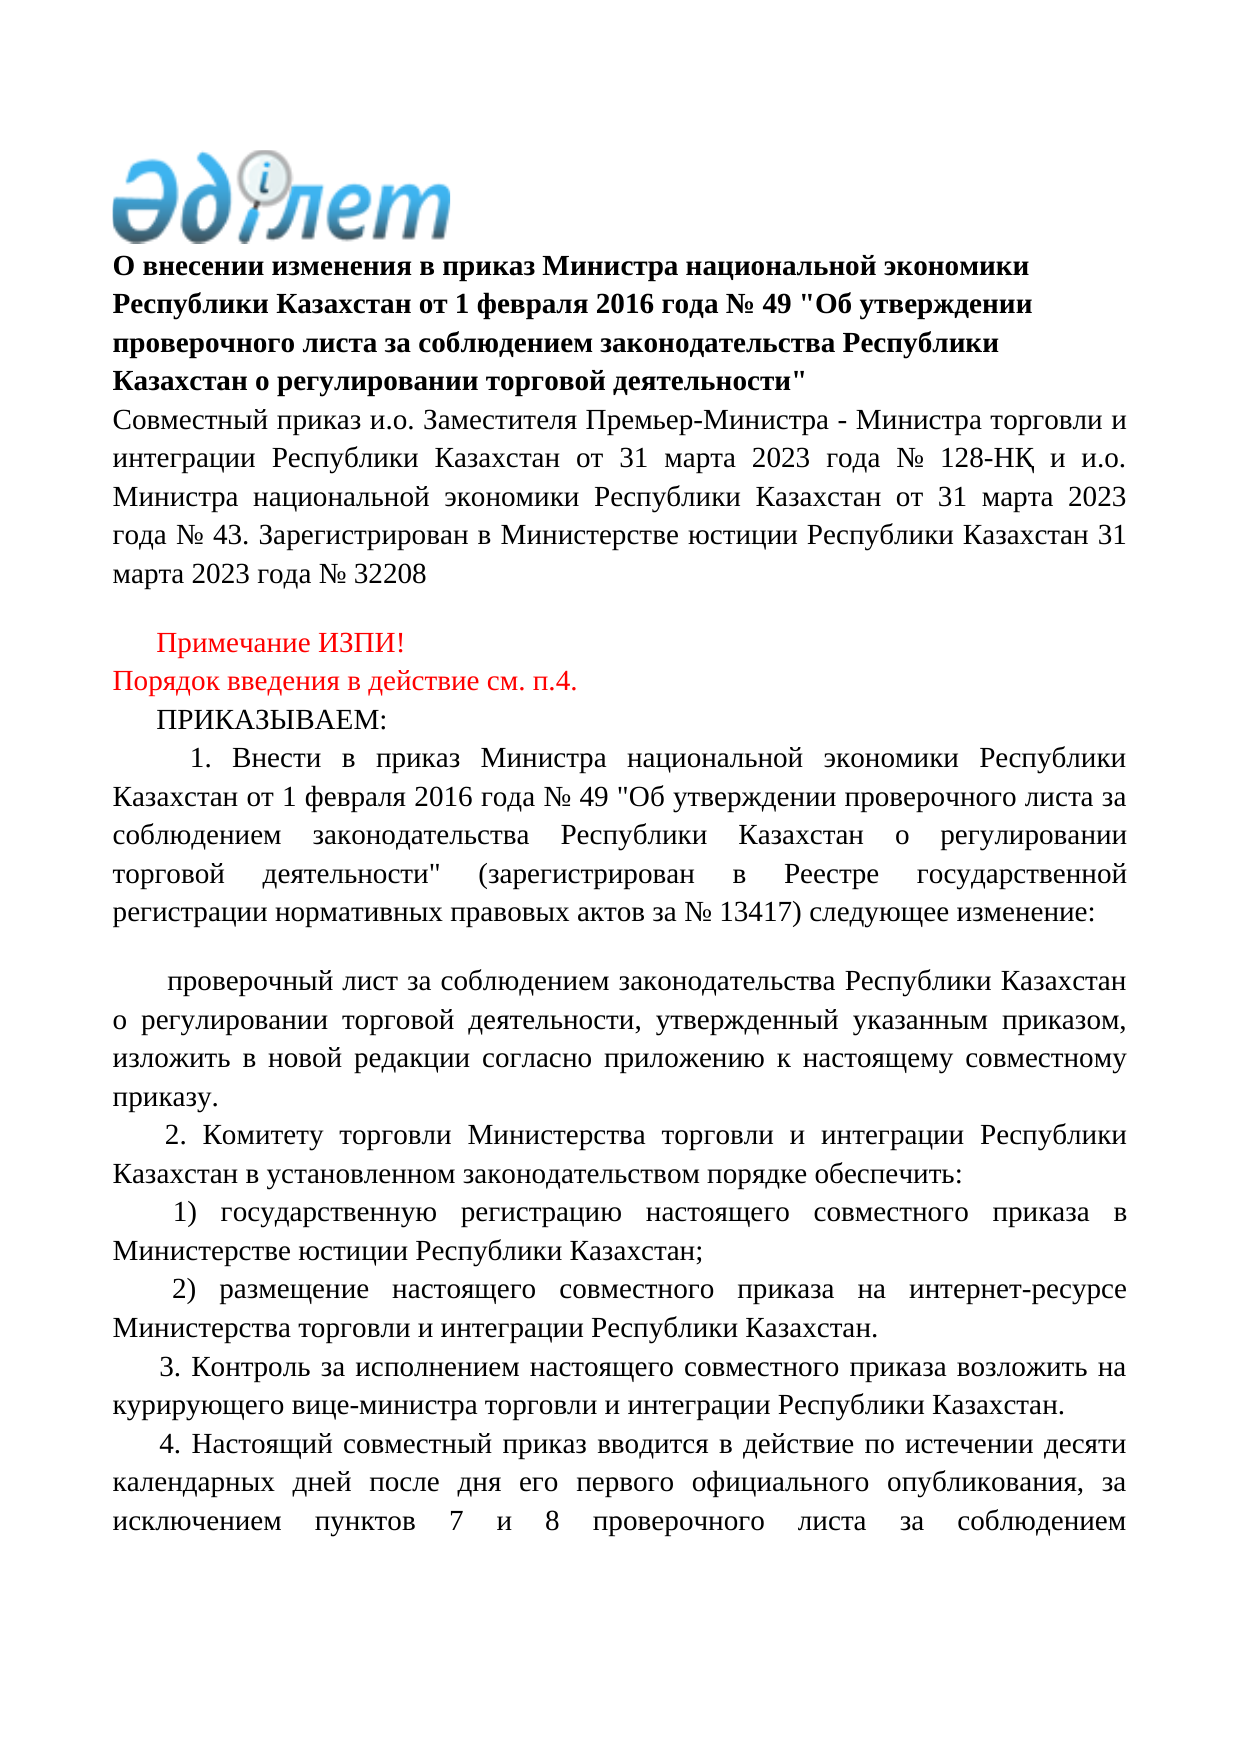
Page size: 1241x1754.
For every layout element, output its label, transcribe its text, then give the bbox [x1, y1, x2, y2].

text Примечание ИЗПИ! [112, 625, 1128, 658]
text 1. Внести в приказ Министра национальной экономики Республики Казахстан от 1 февраля 2016 года № 49 "Об утверждении проверочного листа за соблюдением законодательства Республики Казахстан о регулировании торговой деятельности" (зарегистрирован в Реестре государственной регистрации нормативных правовых актов за № 13417) следующее изменение: [112, 740, 1128, 928]
text 2. Комитету торговли Министерства торговли и интеграции Республики Казахстан в установленном законодательством порядке обеспечить: [112, 1117, 1128, 1189]
text 2) размещение настоящего совместного приказа на интернет-ресурсе Министерства торговли и интеграции Республики Казахстан. [112, 1272, 1128, 1344]
text проверочный лист за соблюдением законодательства Республики Казахстан о регулировании торговой деятельности, утвержденный указанным приказом, изложить в новой редакции согласно приложению к настоящему совместному приказу. [112, 963, 1128, 1112]
text О внесении изменения в приказ Министра национальной экономики Республики Казахстан от 1 февраля 2016 года № 49 "Об утверждении проверочного листа за соблюдением законодательства Республики Казахстан о регулировании торговой деятельности" [112, 248, 1128, 397]
picture [112, 150, 451, 244]
text ПРИКАЗЫВАЕМ: [112, 702, 1128, 735]
text 3. Контроль за исполнением настоящего совместного приказа возложить на курирующего вице-министра торговли и интеграции Республики Казахстан. [112, 1349, 1128, 1421]
text Совместный приказ и.о. Заместителя Премьер-Министра - Министра торговли и интеграции Республики Казахстан от 31 марта 2023 года № 128-НҚ и и.о. Министра национальной экономики Республики Казахстан от 31 марта 2023 года № 43. Зарегистрирован в Министерстве юстиции Республики Казахстан 31 марта 2023 года № 32208 [112, 402, 1128, 589]
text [112, 1426, 1128, 1536]
text 1) государственную регистрацию настоящего совместного приказа в Министерстве юстиции Республики Казахстан; [112, 1194, 1128, 1267]
text Порядок введения в действие см. п.4. [112, 663, 1128, 697]
